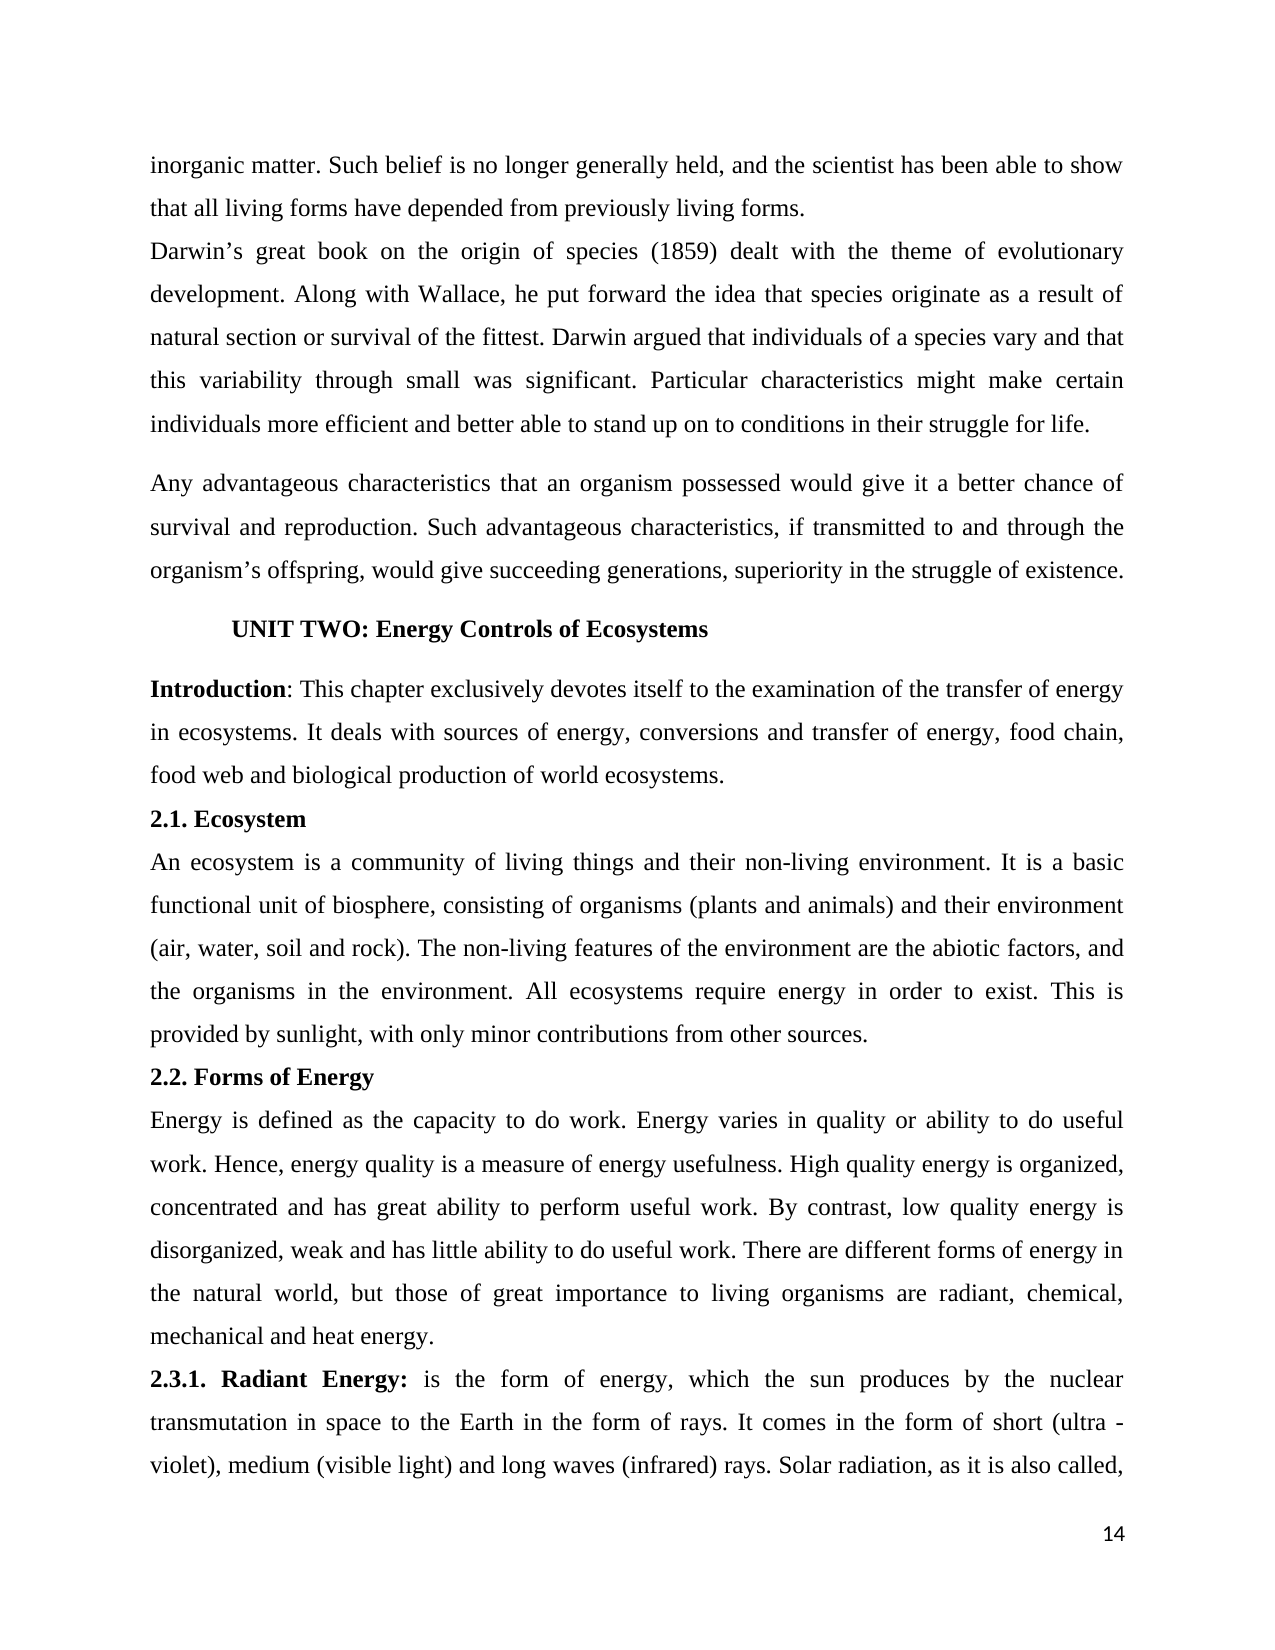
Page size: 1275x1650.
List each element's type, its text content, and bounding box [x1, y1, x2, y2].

text Any advantageous characteristics that an organism possessed would give it a better chance of survival and reproduction. Such advantageous characteristics, if transmitted to and through the organism’s offspring, would give succeeding generations, superiority in the struggle of existence. [150, 468, 1125, 583]
text UNIT TWO: Energy Controls of Ecosystems [150, 614, 1125, 643]
text Energy is defined as the capacity to do work. Energy varies in quality or ability to do useful work. Hence, energy quality is a measure of energy usefulness. High quality energy is organized, concentrated and has great ability to perform useful work. By contrast, low quality energy is disorganized, weak and has little ability to do useful work. There are different forms of energy in the natural world, but those of great importance to living organisms are radiant, chemical, mechanical and heat energy. [150, 1106, 1125, 1350]
text An ecosystem is a community of living things and their non-living environment. It is a basic functional unit of biosphere, consisting of organisms (plants and animals) and their environment (air, water, soil and rock). The non-living features of the environment are the abiotic factors, and the organisms in the environment. All ecosystems require energy in order to exist. This is provided by sunlight, with only minor contributions from other sources. [150, 847, 1125, 1048]
text Introduction: This chapter exclusively devotes itself to the examination of the transfer of energy in ecosystems. It deals with sources of energy, conversions and transfer of energy, food chain, food web and biological production of world ecosystems. [150, 674, 1125, 789]
text 2.2. Forms of Energy [150, 1062, 1125, 1091]
text 2.1. Ecosystem [150, 804, 1125, 832]
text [150, 1364, 1125, 1479]
text Darwin’s great book on the origin of species (1859) dealt with the theme of evolutionary development. Along with Wallace, he put forward the idea that species originate as a result of natural section or survival of the fittest. Darwin argued that individuals of a species vary and that this variability through small was significant. Particular characteristics might make certain individuals more efficient and better able to stand up on to conditions in their struggle for life. [150, 236, 1125, 437]
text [150, 150, 1125, 222]
